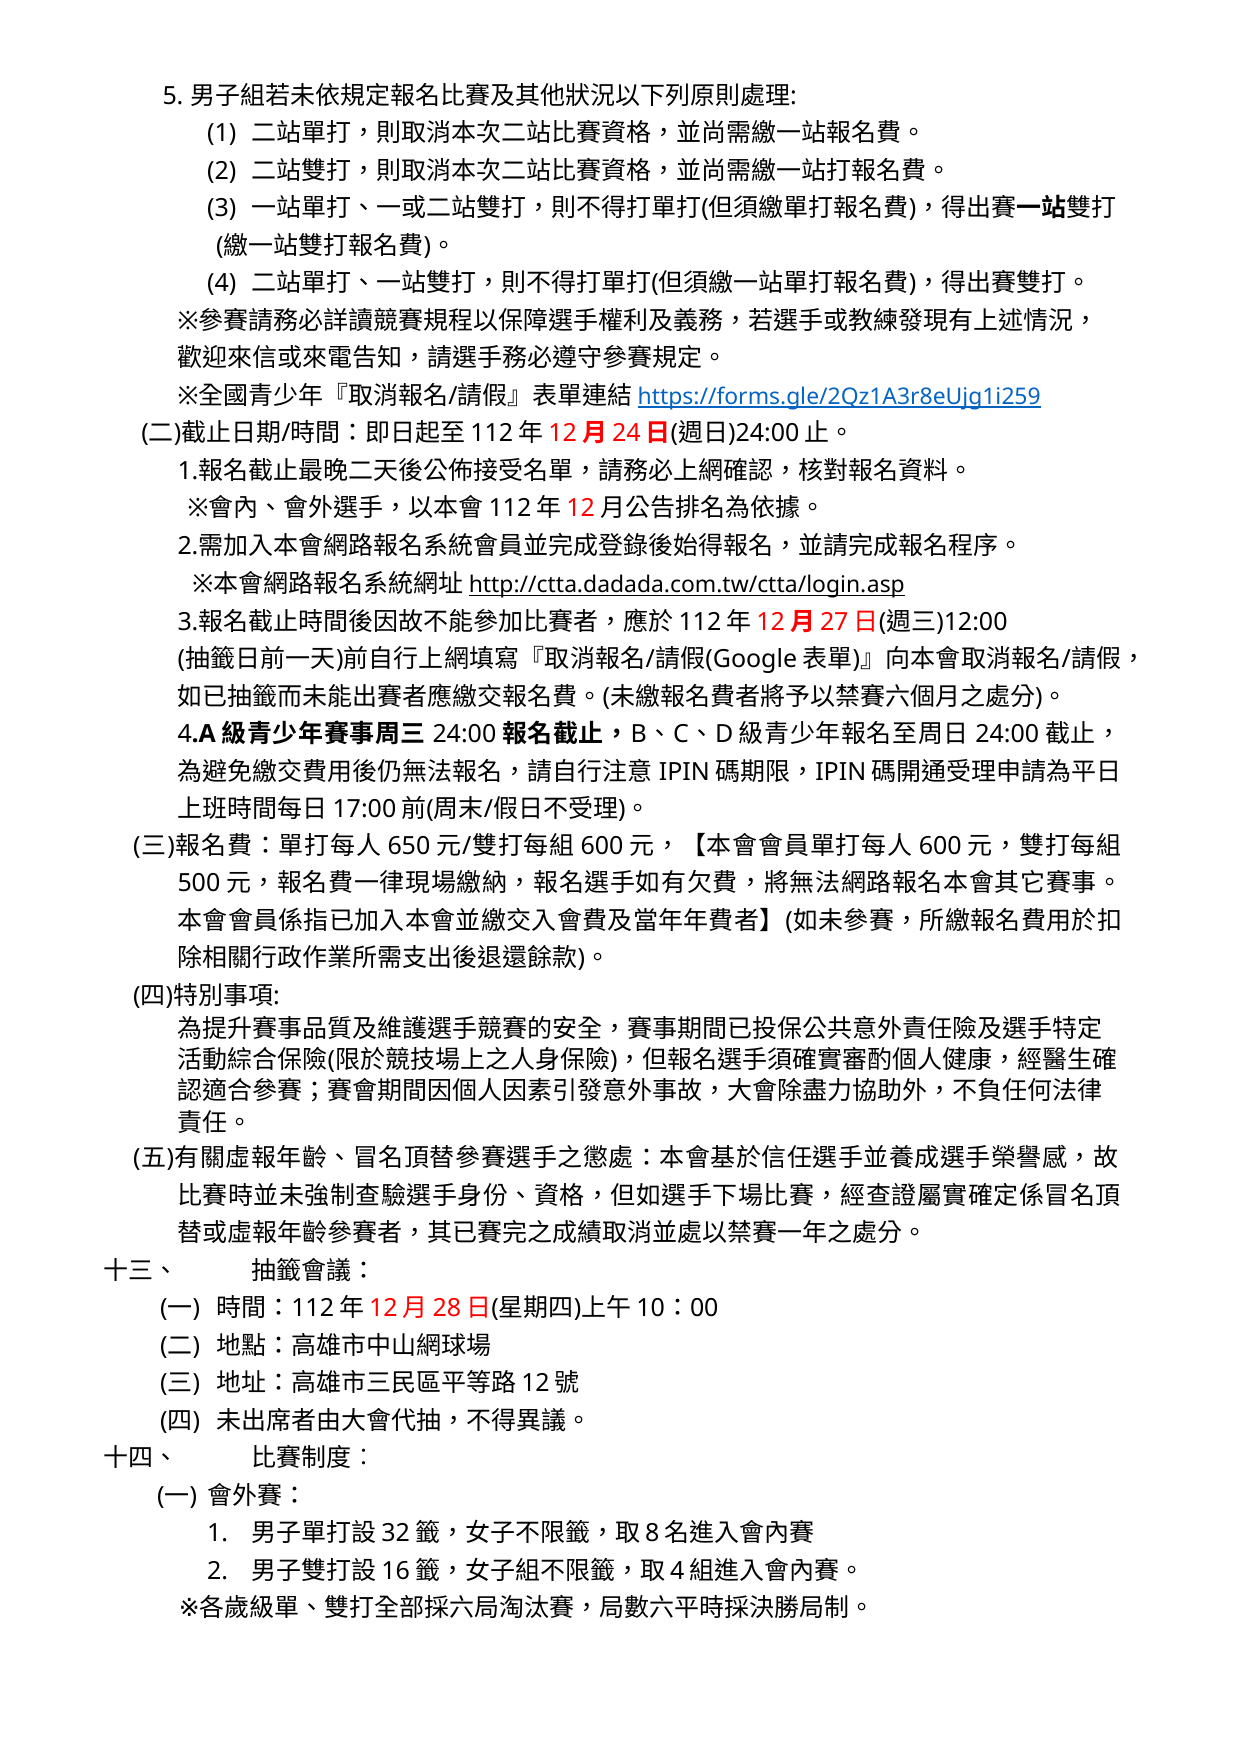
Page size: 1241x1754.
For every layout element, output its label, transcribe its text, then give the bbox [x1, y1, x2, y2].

list 二站單打，則取消本次二站比賽資格，並尚需繳一站報名費。 [207, 112, 1122, 150]
text 5. 男子組若未依規定報名比賽及其他狀況以下列原則處理: [162, 75, 1122, 112]
list 地點：高雄市中山網球場 [160, 1325, 1122, 1362]
list 抽籤會議： [103, 1250, 1122, 1287]
list 男子雙打設16籤，女子組不限籤，取4組進入會內賽。 [207, 1550, 1122, 1587]
text 2.需加入本會網路報名系統會員並完成登錄後始得報名，並請完成報名程序。 [162, 525, 1122, 562]
text 4.A級青少年賽事周三24:00報名截止，B、C、D級青少年報名至周日24:00截止，為避免繳交費用後仍無法報名，請自行注意IPIN碼期限，IPIN碼開通受理申請為平日上班時間每日17:00前(周末/假日不受理)。 [177, 712, 1122, 825]
list 一站單打、一或二站雙打，則不得打單打(但須繳單打報名費)，得出賽一站雙打(繳一站雙打報名費)。 [207, 187, 1122, 262]
text 為提升賽事品質及維護選手競賽的安全，賽事期間已投保公共意外責任險及選手特定活動綜合保險(限於競技場上之人身保險)，但報名選手須確實審酌個人健康，經醫生確認適合參賽；賽會期間因個人因素引發意外事故，大會除盡力協助外，不負任何法律責任。 [177, 1012, 1122, 1137]
list 地址：高雄市三民區平等路12號 [160, 1362, 1122, 1400]
text 各歲級單、雙打全部採六局淘汰賽，局數六平時採決勝局制。 [103, 1587, 1122, 1625]
text (四)特別事項: [133, 975, 1122, 1012]
text ※本會網路報名系統網址 http://ctta.dadada.com.tw/ctta/login.asp [192, 562, 1122, 600]
text ※參賽請務必詳讀競賽規程以保障選手權利及義務，若選手或教練發現有上述情況，歡迎來信或來電告知，請選手務必遵守參賽規定。 [177, 300, 1122, 375]
text (三)報名費：單打每人650元/雙打每組600元，【本會會員單打每人600元，雙打每組500元，報名費一律現場繳納，報名選手如有欠費，將無法網路報名本會其它賽事。本會會員係指已加入本會並繳交入會費及當年年費者】(如未參賽，所繳報名費用於扣除相關行政作業所需支出後退還餘款)。 [133, 825, 1122, 975]
list 二站單打、一站雙打，則不得打單打(但須繳一站單打報名費)，得出賽雙打。 [207, 262, 1122, 300]
list 男子單打設32籤，女子不限籤，取8名進入會內賽 [207, 1512, 1122, 1550]
text (五)有關虛報年齡、冒名頂替參賽選手之懲處：本會基於信任選手並養成選手榮譽感，故比賽時並未強制查驗選手身份、資格，但如選手下場比賽，經查證屬實確定係冒名頂替或虛報年齡參賽者，其已賽完之成績取消並處以禁賽一年之處分。 [133, 1137, 1122, 1250]
list 會外賽： [157, 1475, 1122, 1512]
list 比賽制度︰ [103, 1437, 1122, 1475]
text 1.報名截止最晚二天後公佈接受名單，請務必上網確認，核對報名資料。 [177, 450, 1122, 487]
list 未出席者由大會代抽，不得異議。 [160, 1400, 1122, 1437]
list 二站雙打，則取消本次二站比賽資格，並尚需繳一站打報名費。 [207, 150, 1122, 187]
list 時間：112年12月28日(星期四)上午10：00 [160, 1287, 1122, 1325]
text (二)截止日期/時間：即日起至112年12月24日(週日)24:00止。 [141, 412, 1122, 450]
text ※全國青少年『取消報名/請假』表單連結https://forms.gle/2Qz1A3r8eUjg1i259 [177, 375, 1122, 412]
text ※會內、會外選手，以本會112年12月公告排名為依據。 [162, 487, 1122, 525]
text 3.報名截止時間後因故不能參加比賽者，應於112年12月27日(週三)12:00 (抽籤日前一天)前自行上網填寫『取消報名/請假(Google表單)』向本會取消報名/請假，如已抽籤而未能出賽者應繳交報名費。(未繳報名費者將予以禁賽六個月之處分)。 [177, 600, 1122, 712]
